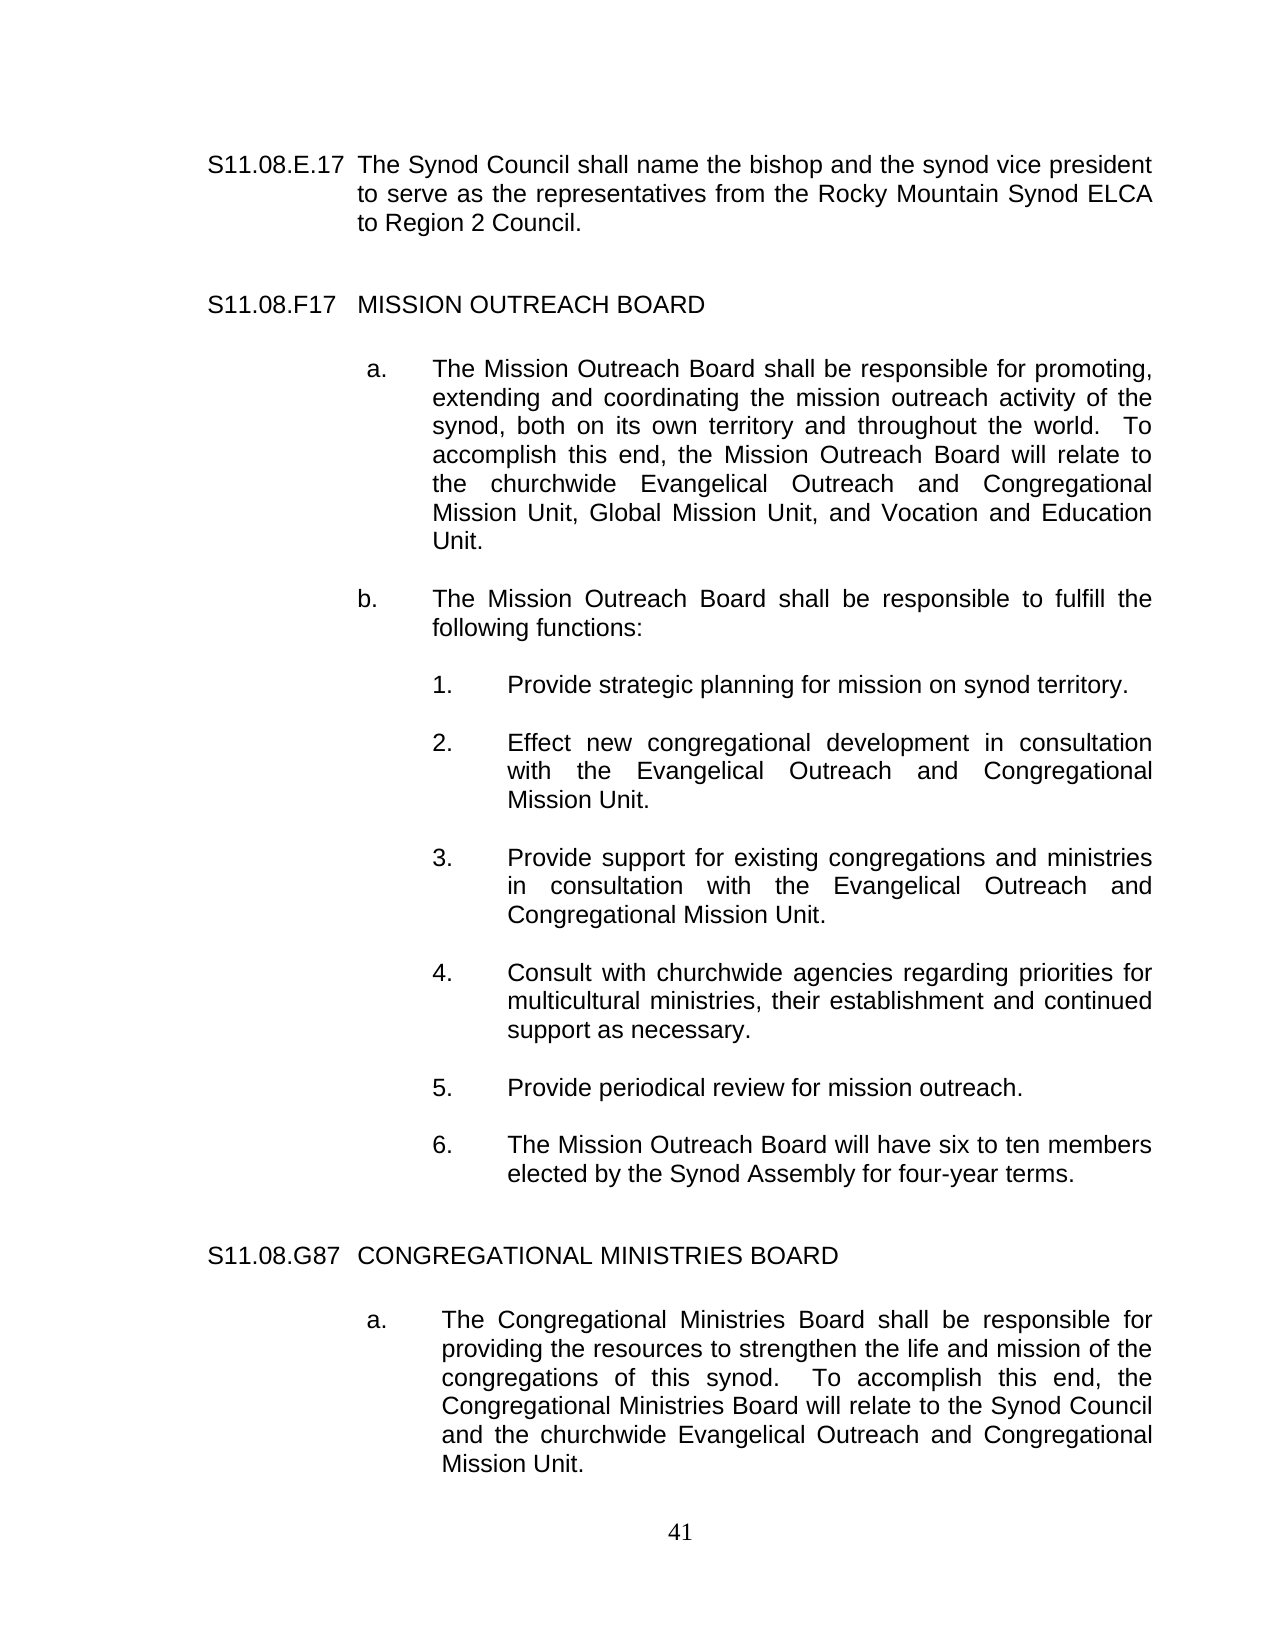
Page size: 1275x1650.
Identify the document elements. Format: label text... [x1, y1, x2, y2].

text 1. Provide strategic planning for mission on synod territory. [432, 670, 1153, 699]
text 5. Provide periodical review for mission outreach. [432, 1072, 1153, 1101]
text a. The Congregational Ministries Board shall be responsible for providing the resources to strengthen the life and mission of the congregations of this synod. To accomplish this end, the Congregational Ministries Board will relate to the Synod Council and the churchwide Evangelical Outreach and Congregational Mission Unit. [366, 1305, 1153, 1477]
text S11.08.E.17 The Synod Council shall name the bishop and the synod vice president to serve as the representatives from the Rocky Mountain Synod ELCA to Region 2 Council. [207, 150, 1153, 236]
text a. The Mission Outreach Board shall be responsible for promoting, extending and coordinating the mission outreach activity of the synod, both on its own territory and throughout the world. To accomplish this end, the Mission Outreach Board will relate to the churchwide Evangelical Outreach and Congregational Mission Unit, Global Mission Unit, and Vocation and Education Unit. [366, 354, 1153, 555]
text 3. Provide support for existing congregations and ministries in consultation with the Evangelical Outreach and Congregational Mission Unit. [432, 842, 1153, 929]
text 4. Consult with churchwide agencies regarding priorities for multicultural ministries, their establishment and continued support as necessary. [432, 957, 1153, 1044]
text b. The Mission Outreach Board shall be responsible to fulfill the following functions: [357, 584, 1153, 641]
subtitle S11.08.G87 CONGREGATIONAL MINISTRIES BOARD [207, 1241, 1153, 1270]
subtitle S11.08.F17 MISSION OUTREACH BOARD [207, 290, 1153, 319]
text 2. Effect new congregational development in consultation with the Evangelical Outreach and Congregational Mission Unit. [432, 727, 1153, 814]
text 6. The Mission Outreach Board will have six to ten members elected by the Synod Assembly for four-year terms. [432, 1130, 1153, 1187]
